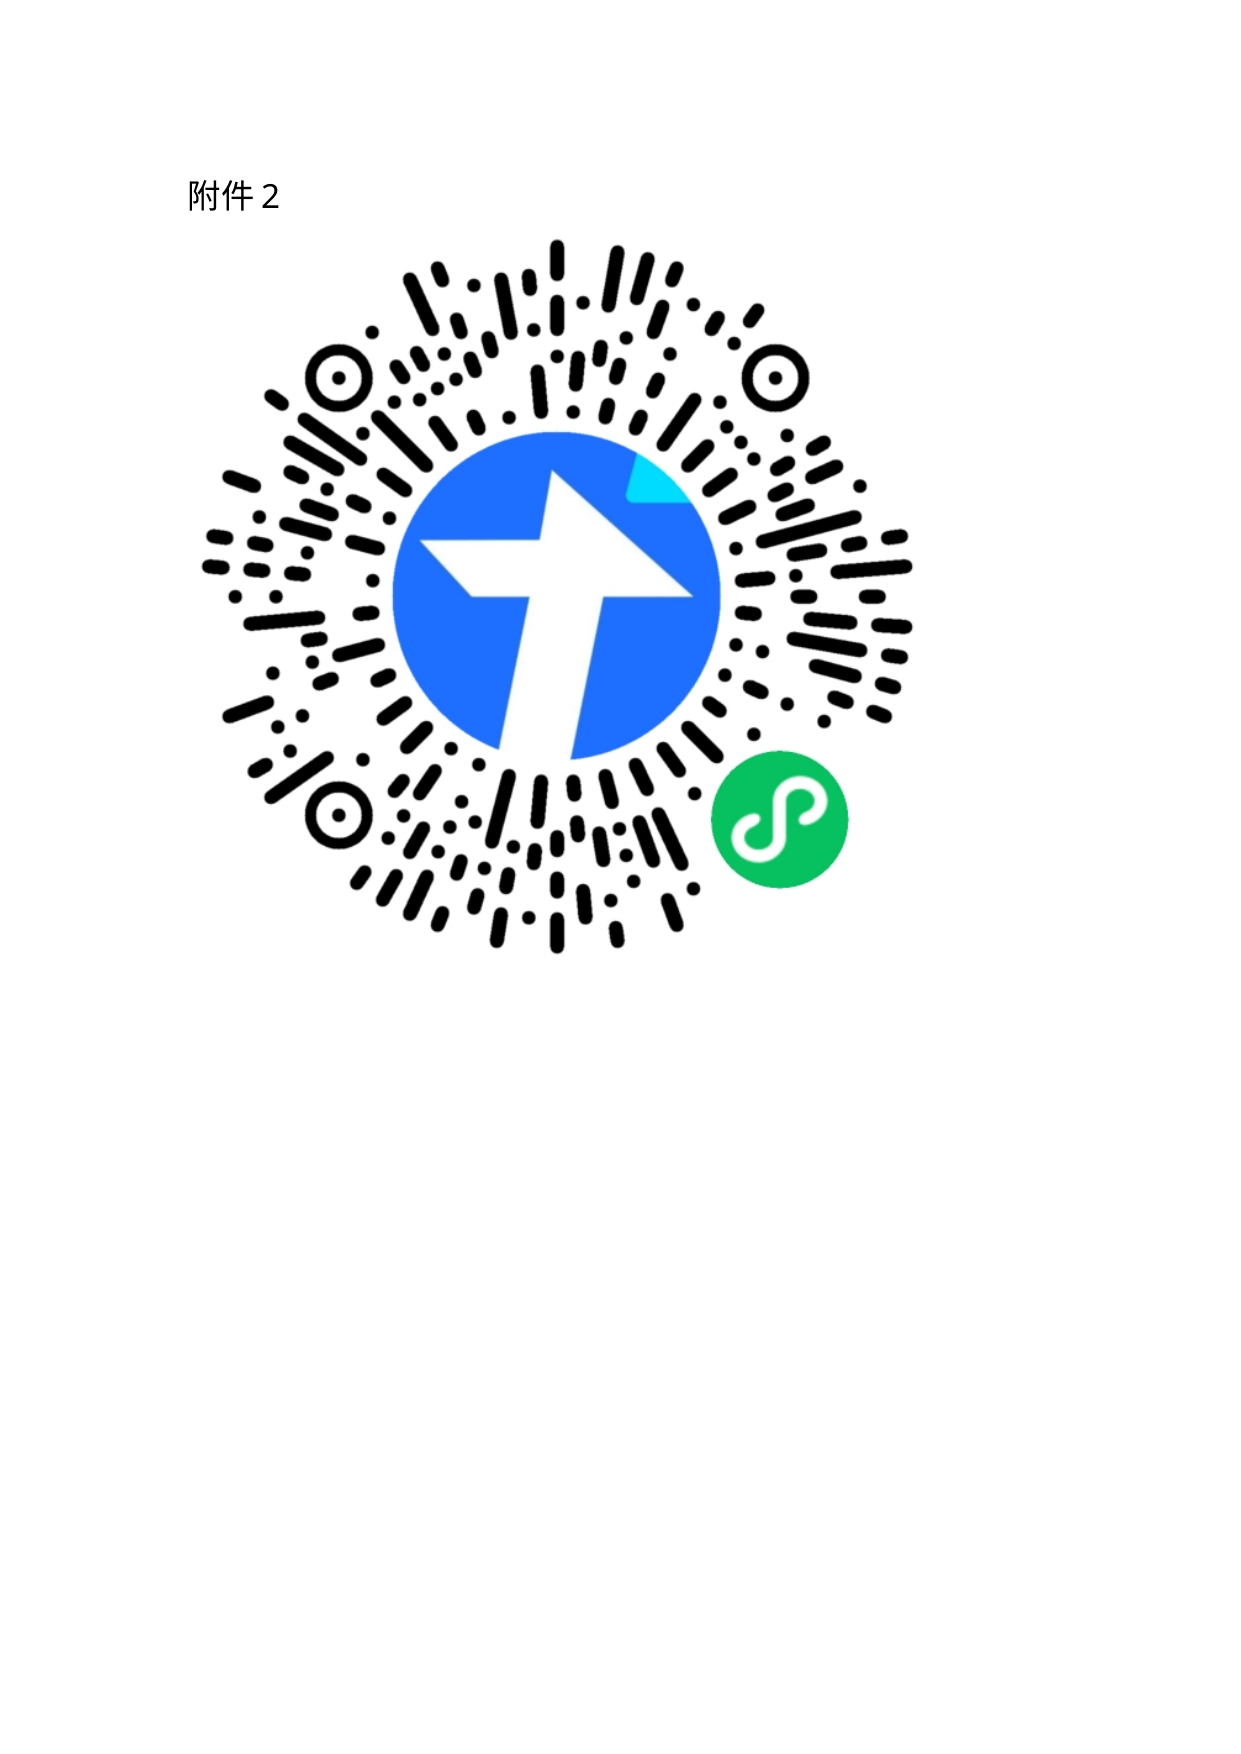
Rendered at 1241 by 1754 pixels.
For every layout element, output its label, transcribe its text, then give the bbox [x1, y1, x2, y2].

picture [187, 227, 927, 967]
text 附件2 [187, 162, 1053, 227]
